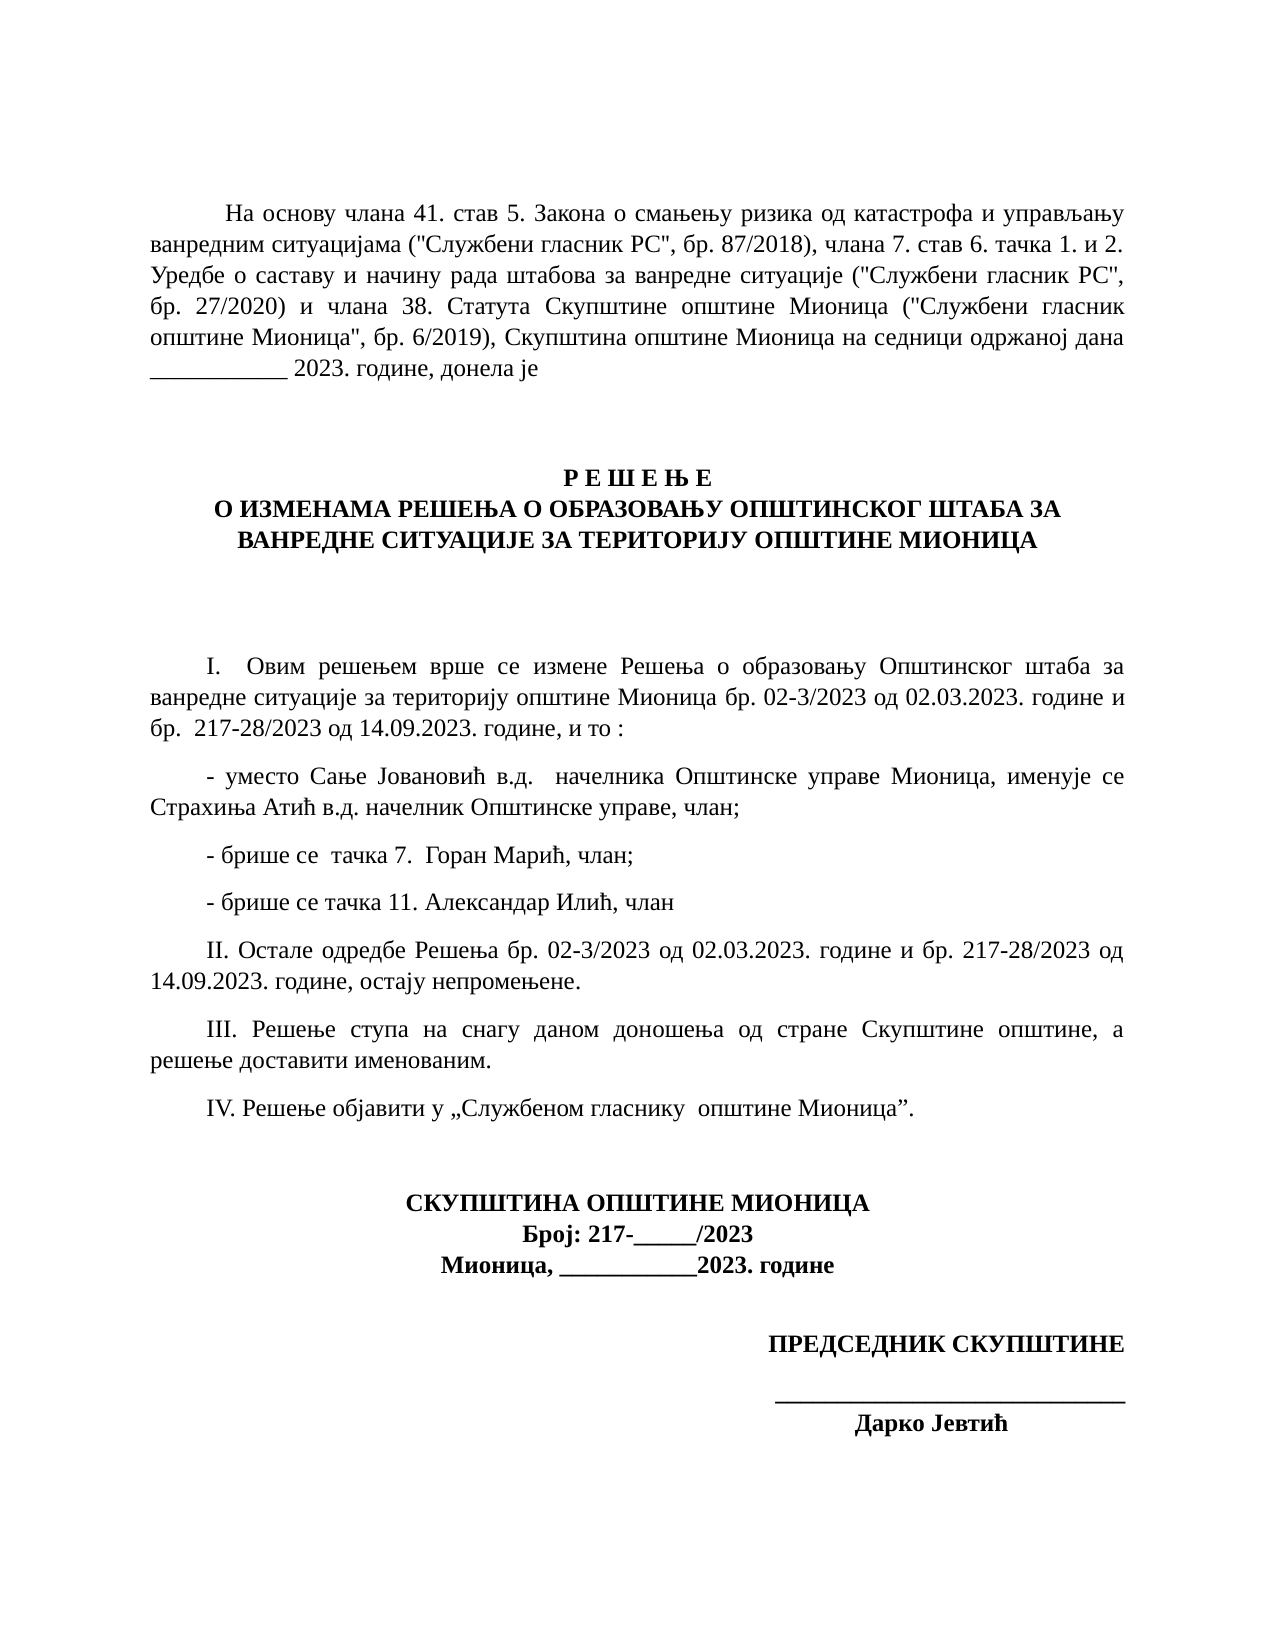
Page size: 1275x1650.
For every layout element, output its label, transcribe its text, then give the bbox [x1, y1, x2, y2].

text Р Е Ш Е Њ Е [150, 463, 1125, 491]
text СКУПШТИНА ОПШТИНЕ МИОНИЦА [150, 1188, 1125, 1217]
text ПРЕДСЕДНИК СКУПШТИНЕ [150, 1329, 1125, 1358]
text Број: 217-_____/2023 [150, 1219, 1125, 1248]
text Мионица, ___________2023. године [150, 1250, 1125, 1279]
text - брише се тачка 11. Александар Илић, члан [150, 887, 1125, 916]
text IV. Решење објавити у „Службеном гласнику општине Мионица”. [150, 1093, 1125, 1121]
text - уместо Сањe Јовановић в.д. начелника Општинске управе Мионица, именује се Страхиња Атић в.д. начелник Oпштинске управе, члан; [150, 761, 1125, 821]
text ____________________________ [150, 1377, 1125, 1405]
text - брише се тачка 7. Горан Марић, члан; [150, 840, 1125, 868]
text На основу члана 41. став 5. Закона о смањењу ризика од катастрофа и управљању ванредним ситуацијама (''Службени гласник РС'', бр. 87/2018), члана 7. став 6. тачка 1. и 2. Уредбе о саставу и начину рада штабова за ванредне ситуације (''Службени гласник РС'', бр. 27/2020) и члана 38. Статута Скупштине општине Мионица (''Службени гласник општине Мионица'', бр. 6/2019), Скупштина општине Мионица на седници одржаној дана ___________ 2023. године, донела је [150, 198, 1125, 382]
text О ИЗМЕНАМА РЕШЕЊА О ОБРАЗОВАЊУ ОПШТИНСКОГ ШТАБА ЗА ВАНРЕДНЕ СИТУАЦИЈЕ ЗА ТЕРИТОРИЈУ ОПШТИНЕ МИОНИЦА [150, 494, 1125, 553]
text III. Решење ступа на снагу даном доношења од стране Скупштине општине, а решење доставити именованим. [150, 1014, 1125, 1074]
text Дарко Јевтић [150, 1408, 1125, 1436]
text II. Остале одредбе Решења бр. 02-3/2023 од 02.03.2023. године и бр. 217-28/2023 од 14.09.2023. године, остају непромењене. [150, 935, 1125, 995]
text I. Овим решењем врше се измене Решења о образовању Општинског штаба за ванредне ситуације за територију општине Мионица бр. 02-3/2023 од 02.03.2023. године и бр. 217-28/2023 од 14.09.2023. године, и то : [150, 651, 1125, 742]
